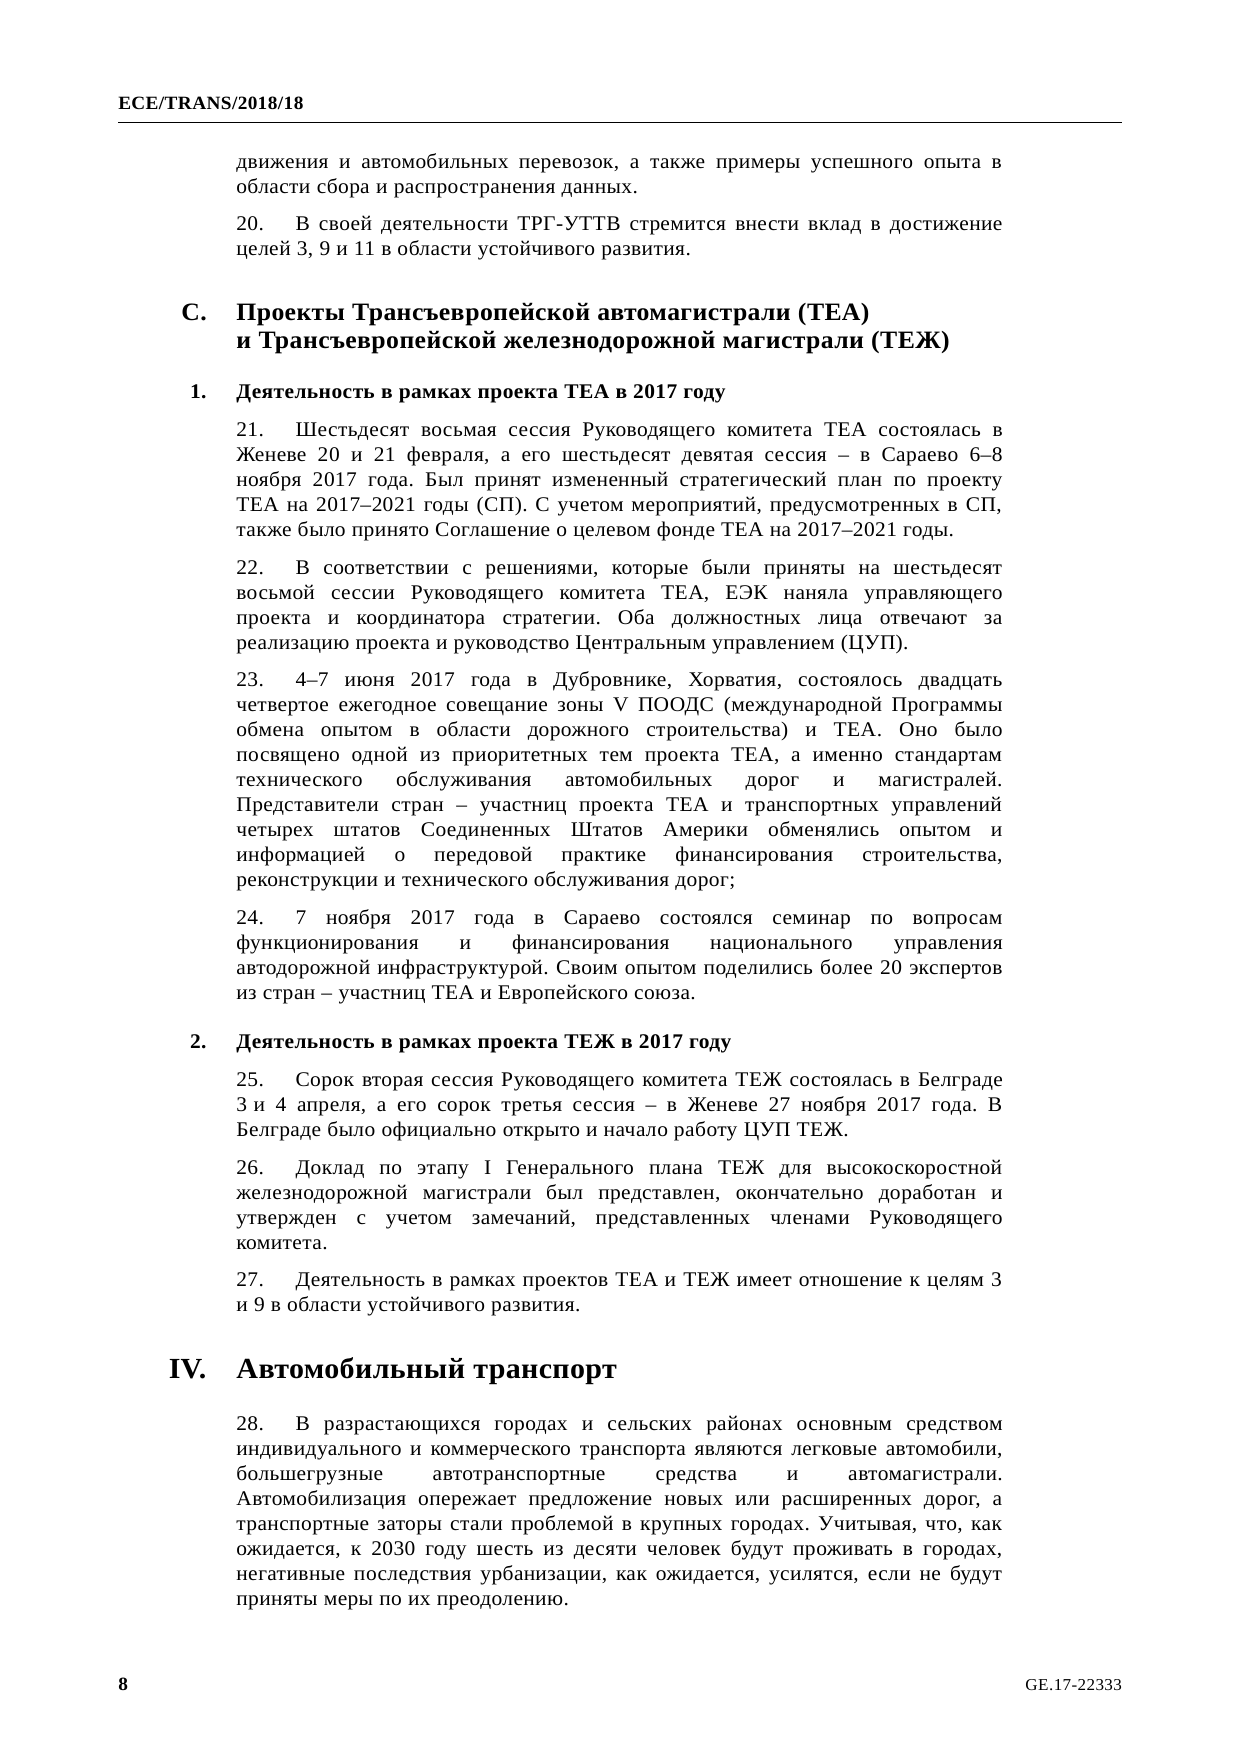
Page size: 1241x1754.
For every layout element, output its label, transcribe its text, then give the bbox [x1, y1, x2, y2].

text 22. В соответствии с решениями, которые были приняты на шестьдесят восьмой сессии Руководящего комитета ТЕА, ЕЭК наняла управляющего проекта и координатора стратегии. Оба должностных лица отвечают за реализацию проекта и руководство Центральным управлением (ЦУП). [236, 554, 1004, 654]
text 26. Доклад по этапу I Генерального плана ТЕЖ для высокоскоростной железнодорожной магистрали был представлен, окончательно доработан и утвержден с учетом замечаний, представленных членами Руководящего комитета. [236, 1154, 1004, 1254]
text 20. В своей деятельности ТРГ-УТТВ стремится внести вклад в достижение целей 3, 9 и 11 в области устойчивого развития. [236, 210, 1004, 260]
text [236, 148, 1004, 198]
text 23. 4–7 июня 2017 года в Дубровнике, Хорватия, состоялось двадцать четвертое ежегодное совещание зоны V ПООДС (международной Программы обмена опытом в области дорожного строительства) и ТЕА. Оно было посвящено одной из приоритетных тем проекта ТЕА, а именно стандартам технического обслуживания автомобильных дорог и магистралей. Представители стран – участниц проекта ТЕА и транспортных управлений четырех штатов Соединенных Штатов Америки обменялись опытом и информацией о передовой практике финансирования строительства, реконструкции и технического обслуживания дорог; [236, 666, 1004, 891]
text 2. Деятельность в рамках проекта ТЕЖ в 2017 году [118, 1029, 1004, 1054]
text 21. Шестьдесят восьмая сессия Руководящего комитета ТЕА состоялась в Женеве 20 и 21 февраля, а его шестьдесят девятая сессия – в Сараево 6–8 ноября 2017 года. Был принят измененный стратегический план по проекту ТЕА на 2017–2021 годы (СП). С учетом мероприятий, предусмотренных в СП, также было принято Соглашение о целевом фонде ТЕА на 2017–2021 годы. [236, 416, 1004, 541]
text 1. Деятельность в рамках проекта ТЕА в 2017 году [118, 379, 1004, 404]
text 24. 7 ноября 2017 года в Сараево состоялся семинар по вопросам функционирования и финансирования национального управления автодорожной инфраструктурой. Своим опытом поделились более 20 экспертов из стран – участниц ТЕА и Европейского союза. [236, 904, 1004, 1004]
text C. Проекты Трансъевропейской автомагистрали (ТЕА) и Трансъевропейской железнодорожной магистрали (ТЕЖ) [118, 298, 1004, 354]
text 25. Сорок вторая сессия Руководящего комитета ТЕЖ состоялась в Белграде 3 и 4 апреля, а его сорок третья сессия – в Женеве 27 ноября 2017 года. В Белграде было официально открыто и начало работу ЦУП ТЕЖ. [236, 1066, 1004, 1141]
text IV. Автомобильный транспорт [118, 1354, 1004, 1385]
text 27. Деятельность в рамках проектов ТЕА и ТЕЖ имеет отношение к целям 3 и 9 в области устойчивого развития. [236, 1266, 1004, 1316]
text 28. В разрастающихся городах и сельских районах основным средством индивидуального и коммерческого транспорта являются легковые автомобили, большегрузные автотранспортные средства и автомагистрали. Автомобилизация опережает предложение новых или расширенных дорог, а транспортные заторы стали проблемой в крупных городах. Учитывая, что, как ожидается, к 2030 году шесть из десяти человек будут проживать в городах, негативные последствия урбанизации, как ожидается, усилятся, если не будут приняты меры по их преодолению. [236, 1410, 1004, 1610]
